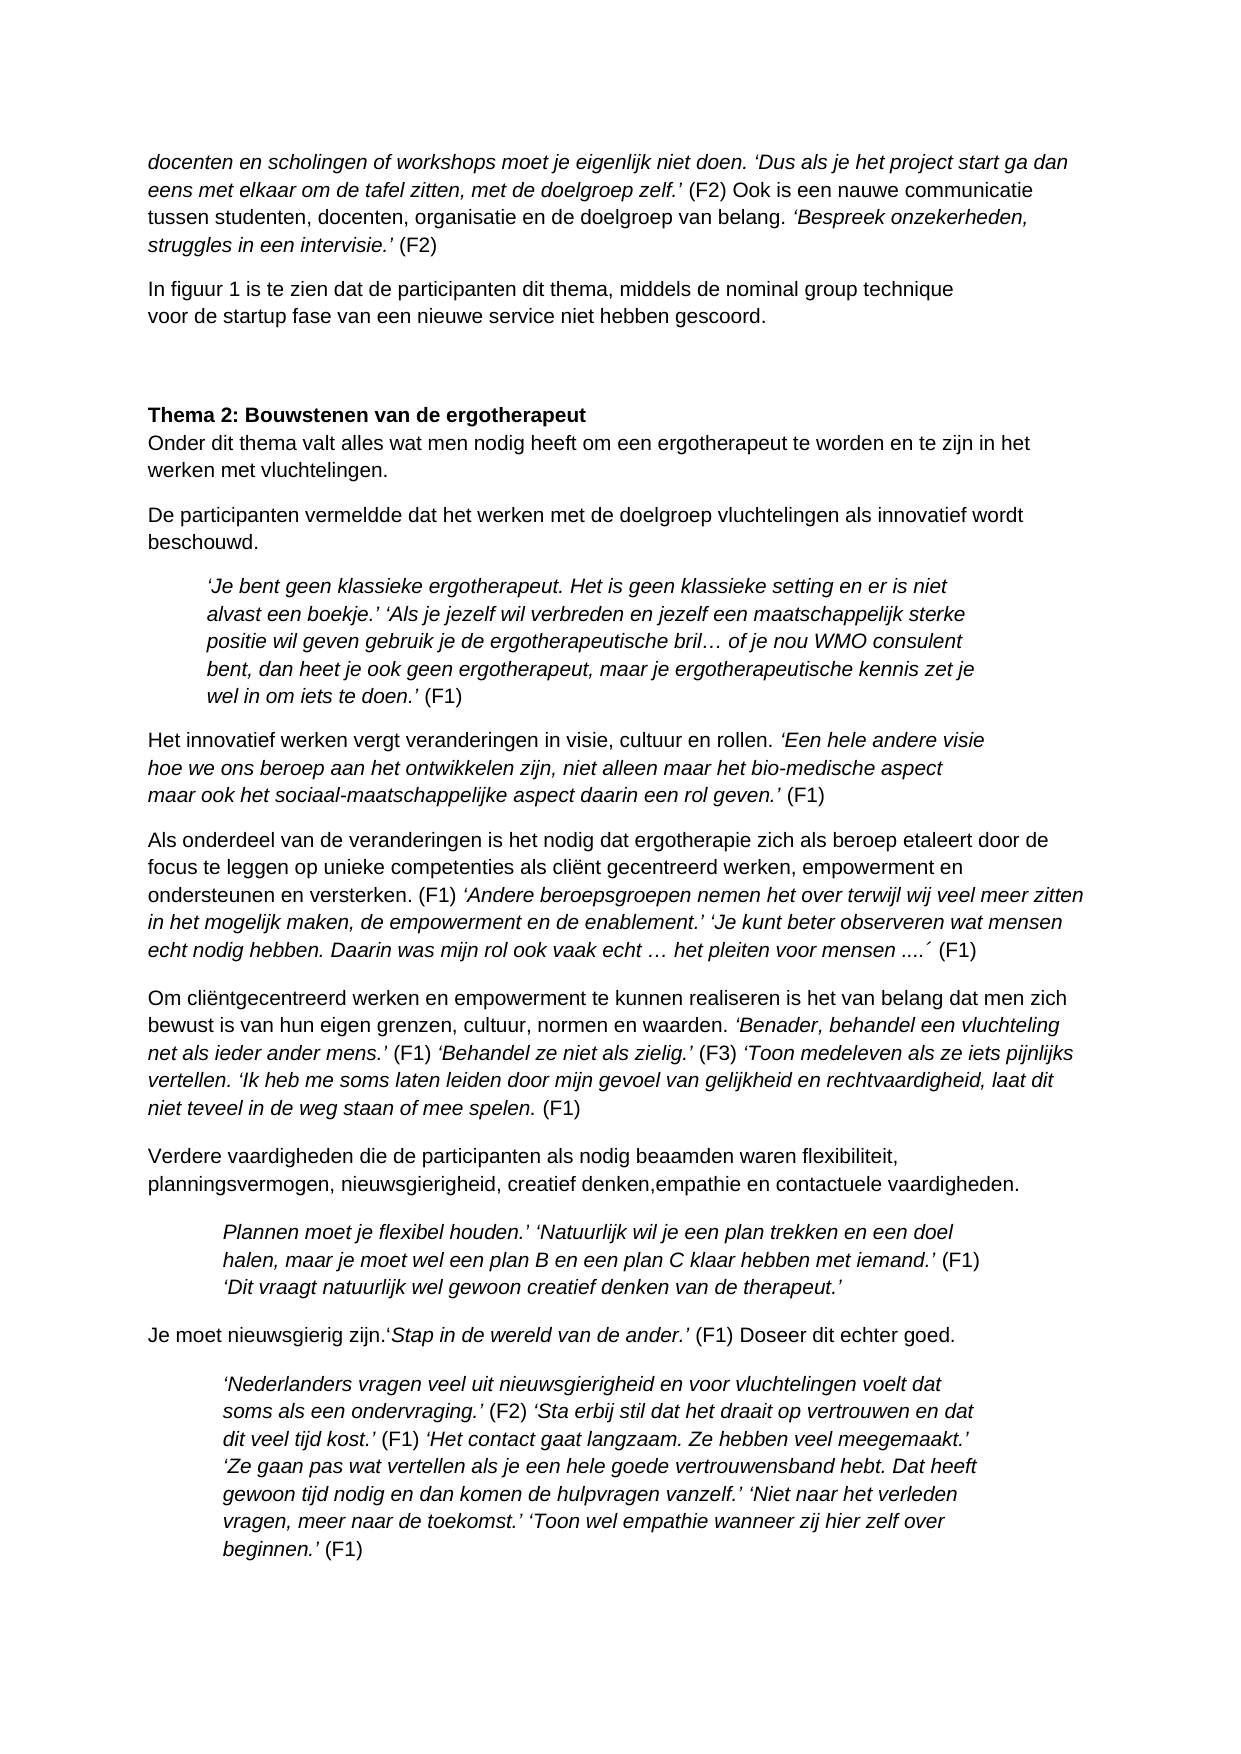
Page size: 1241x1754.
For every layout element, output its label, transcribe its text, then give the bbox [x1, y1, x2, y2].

text Als onderdeel van de veranderingen is het nodig dat ergotherapie zich als beroep etaleert door de focus te leggen op unieke competenties als cliënt gecentreerd werken, empowerment en ondersteunen en versterken. (F1) ‘Andere beroepsgroepen nemen het over terwijl wij veel meer zitten in het mogelijk maken, de empowerment en de enablement.’ ‘Je kunt beter observeren wat mensen echt nodig hebben. Daarin was mijn rol ook vaak echt … het pleiten voor mensen ....´ (F1) [148, 827, 1090, 961]
text In figuur 1 is te zien dat de participanten dit thema, middels de nominal group technique voor de startup fase van een nieuwe service niet hebben gescoord. [148, 277, 991, 328]
text Plannen moet je flexibel houden.’ ‘Natuurlijk wil je een plan trekken en een doel halen, maar je moet wel een plan B en een plan C klaar hebben met iemand.’ (F1) ‘Dit vraagt natuurlijk wel gewoon creatief denken van de therapeut.’ [223, 1220, 991, 1299]
text ‘Je bent geen klassieke ergotherapeut. Het is geen klassieke setting en er is niet alvast een boekje.’ ‘Als je jezelf wil verbreden en jezelf een maatschappelijk sterke positie wil geven gebruik je de ergotherapeutische bril… of je nou WMO consulent bent, dan heet je ook geen ergotherapeut, maar je ergotherapeutische kennis zet je wel in om iets te doen.’ (F1) [207, 574, 991, 708]
text Verdere vaardigheden die de participanten als nodig beaamden waren flexibiliteit, planningsvermogen, nieuwsgierigheid, creatief denken,empathie en contactuele vaardigheden. [148, 1144, 1090, 1196]
text De participanten vermeldde dat het werken met de doelgroep vluchtelingen als innovatief wordt beschouwd. [148, 502, 1090, 554]
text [148, 150, 1090, 256]
text Om cliëntgecentreerd werken en empowerment te kunnen realiseren is het van belang dat men zich bewust is van hun eigen grenzen, cultuur, normen en waarden. ‘Benader, behandel een vluchteling net als ieder ander mens.’ (F1) ‘Behandel ze niet als zielig.’ (F3) ‘Toon medeleven als ze iets pijnlijks vertellen. ‘Ik heb me soms laten leiden door mijn gevoel van gelijkheid en rechtvaardigheid, laat dit niet teveel in de weg staan of mee spelen. (F1) [148, 986, 1090, 1120]
text ‘Nederlanders vragen veel uit nieuwsgierigheid en voor vluchtelingen voelt dat soms als een ondervraging.’ (F2) ‘Sta erbij stil dat het draait op vertrouwen en dat dit veel tijd kost.’ (F1) ‘Het contact gaat langzaam. Ze hebben veel meegemaakt.’ ‘Ze gaan pas wat vertellen als je een hele goede vertrouwensband hebt. Dat heeft gewoon tijd nodig en dan komen de hulpvragen vanzelf.’ ‘Niet naar het verleden vragen, meer naar de toekomst.’ ‘Toon wel empathie wanneer zij hier zelf over beginnen.’ (F1) [223, 1372, 991, 1561]
text Het innovatief werken vergt veranderingen in visie, cultuur en rollen. ‘Een hele andere visie hoe we ons beroep aan het ontwikkelen zijn, niet alleen maar het bio-medische aspect maar ook het sociaal-maatschappelijke aspect daarin een rol geven.’ (F1) [148, 728, 991, 807]
text Thema 2: Bouwstenen van de ergotherapeut Onder dit thema valt alles wat men nodig heeft om een ergotherapeut te worden en te zijn in het werken met vluchtelingen. [148, 403, 1090, 482]
text Je moet nieuwsgierig zijn.‘Stap in de wereld van de ander.’ (F1) Doseer dit echter goed. [391, 1323, 991, 1347]
